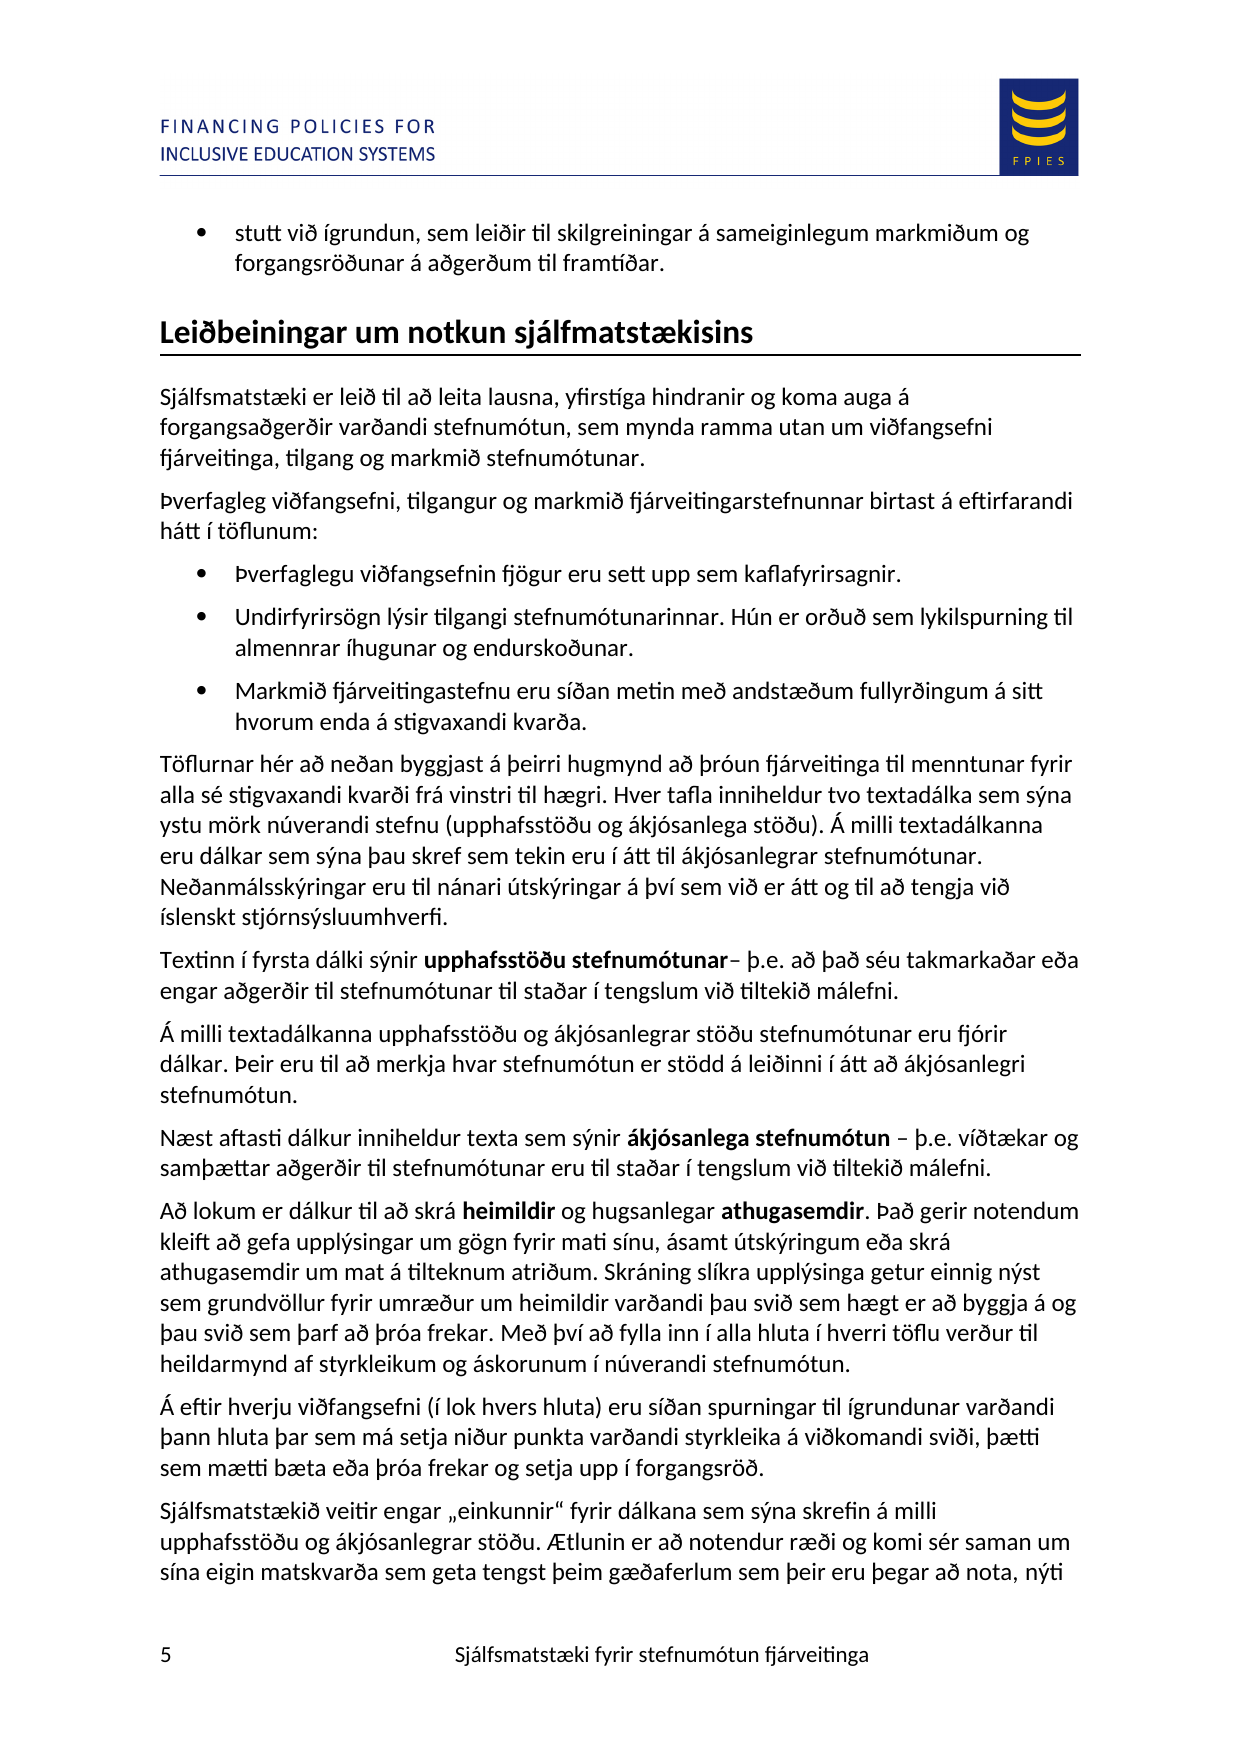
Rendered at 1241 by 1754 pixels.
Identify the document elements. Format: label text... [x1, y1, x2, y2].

subtitle Leiðbeiningar um notkun sjálfmatstækisins [159, 311, 1081, 356]
list Markmið fjárveitingastefnu eru síðan metin með andstæðum fullyrðingum á sitt hvorum enda á stigvaxandi kvarða. [197, 675, 1081, 736]
picture [159, 73, 1080, 189]
list stutt við ígrundun, sem leiðir til skilgreiningar á sameiginlegum markmiðum og forgangsröðunar á aðgerðum til framtíðar. [197, 217, 1081, 278]
text Á milli textadálkanna upphafsstöðu og ákjósanlegrar stöðu stefnumótunar eru fjórir dálkar. Þeir eru til að merkja hvar stefnumótun er stödd á leiðinni í átt að ákjósanlegri stefnumótun. [159, 1018, 1081, 1109]
text Næst aftasti dálkur inniheldur texta sem sýnir ákjósanlega stefnumótun – þ.e. víðtækar og samþættar aðgerðir til stefnumótunar eru til staðar í tengslum við tiltekið málefni. [159, 1122, 1081, 1183]
list Undirfyrirsögn lýsir tilgangi stefnumótunarinnar. Hún er orðuð sem lykilspurning til almennrar íhugunar og endurskoðunar. [197, 602, 1081, 663]
text Á eftir hverju viðfangsefni (í lok hvers hluta) eru síðan spurningar til ígrundunar varðandi þann hluta þar sem má setja niður punkta varðandi styrkleika á viðkomandi sviði, þætti sem mætti bæta eða þróa frekar og setja upp í forgangsröð. [159, 1391, 1081, 1483]
text Töflurnar hér að neðan byggjast á þeirri hugmynd að þróun fjárveitinga til menntunar fyrir alla sé stigvaxandi kvarði frá vinstri til hægri. Hver tafla inniheldur tvo textadálka sem sýna ystu mörk núverandi stefnu (upphafsstöðu og ákjósanlega stöðu). Á milli textadálkanna eru dálkar sem sýna þau skref sem tekin eru í átt til ákjósanlegrar stefnumótunar. Neðanmálsskýringar eru til nánari útskýringar á því sem við er átt og til að tengja við íslenskt stjórnsýsluumhverfi. [159, 749, 1081, 932]
text Að lokum er dálkur til að skrá heimildir og hugsanlegar athugasemdir. Það gerir notendum kleift að gefa upplýsingar um gögn fyrir mati sínu, ásamt útskýringum eða skrá athugasemdir um mat á tilteknum atriðum. Skráning slíkra upplýsinga getur einnig nýst sem grundvöllur fyrir umræður um heimildir varðandi þau svið sem hægt er að byggja á og þau svið sem þarf að þróa frekar. Með því að fylla inn í alla hluta í hverri töflu verður til heildarmynd af styrkleikum og áskorunum í núverandi stefnumótun. [159, 1195, 1081, 1378]
text Þverfagleg viðfangsefni, tilgangur og markmið fjárveitingarstefnunnar birtast á eftirfarandi hátt í töflunum: [159, 485, 1081, 546]
list Þverfaglegu viðfangsefnin fjögur eru sett upp sem kaflafyrirsagnir. [197, 558, 1081, 589]
text Sjálfsmatstæki er leið til að leita lausna, yfirstíga hindranir og koma auga á forgangsaðgerðir varðandi stefnumótun, sem mynda ramma utan um viðfangsefni fjárveitinga, tilgang og markmið stefnumótunar. [159, 381, 1081, 472]
text Textinn í fyrsta dálki sýnir upphafsstöðu stefnumótunar– þ.e. að það séu takmarkaðar eða engar aðgerðir til stefnumótunar til staðar í tengslum við tiltekið málefni. [159, 944, 1081, 1005]
